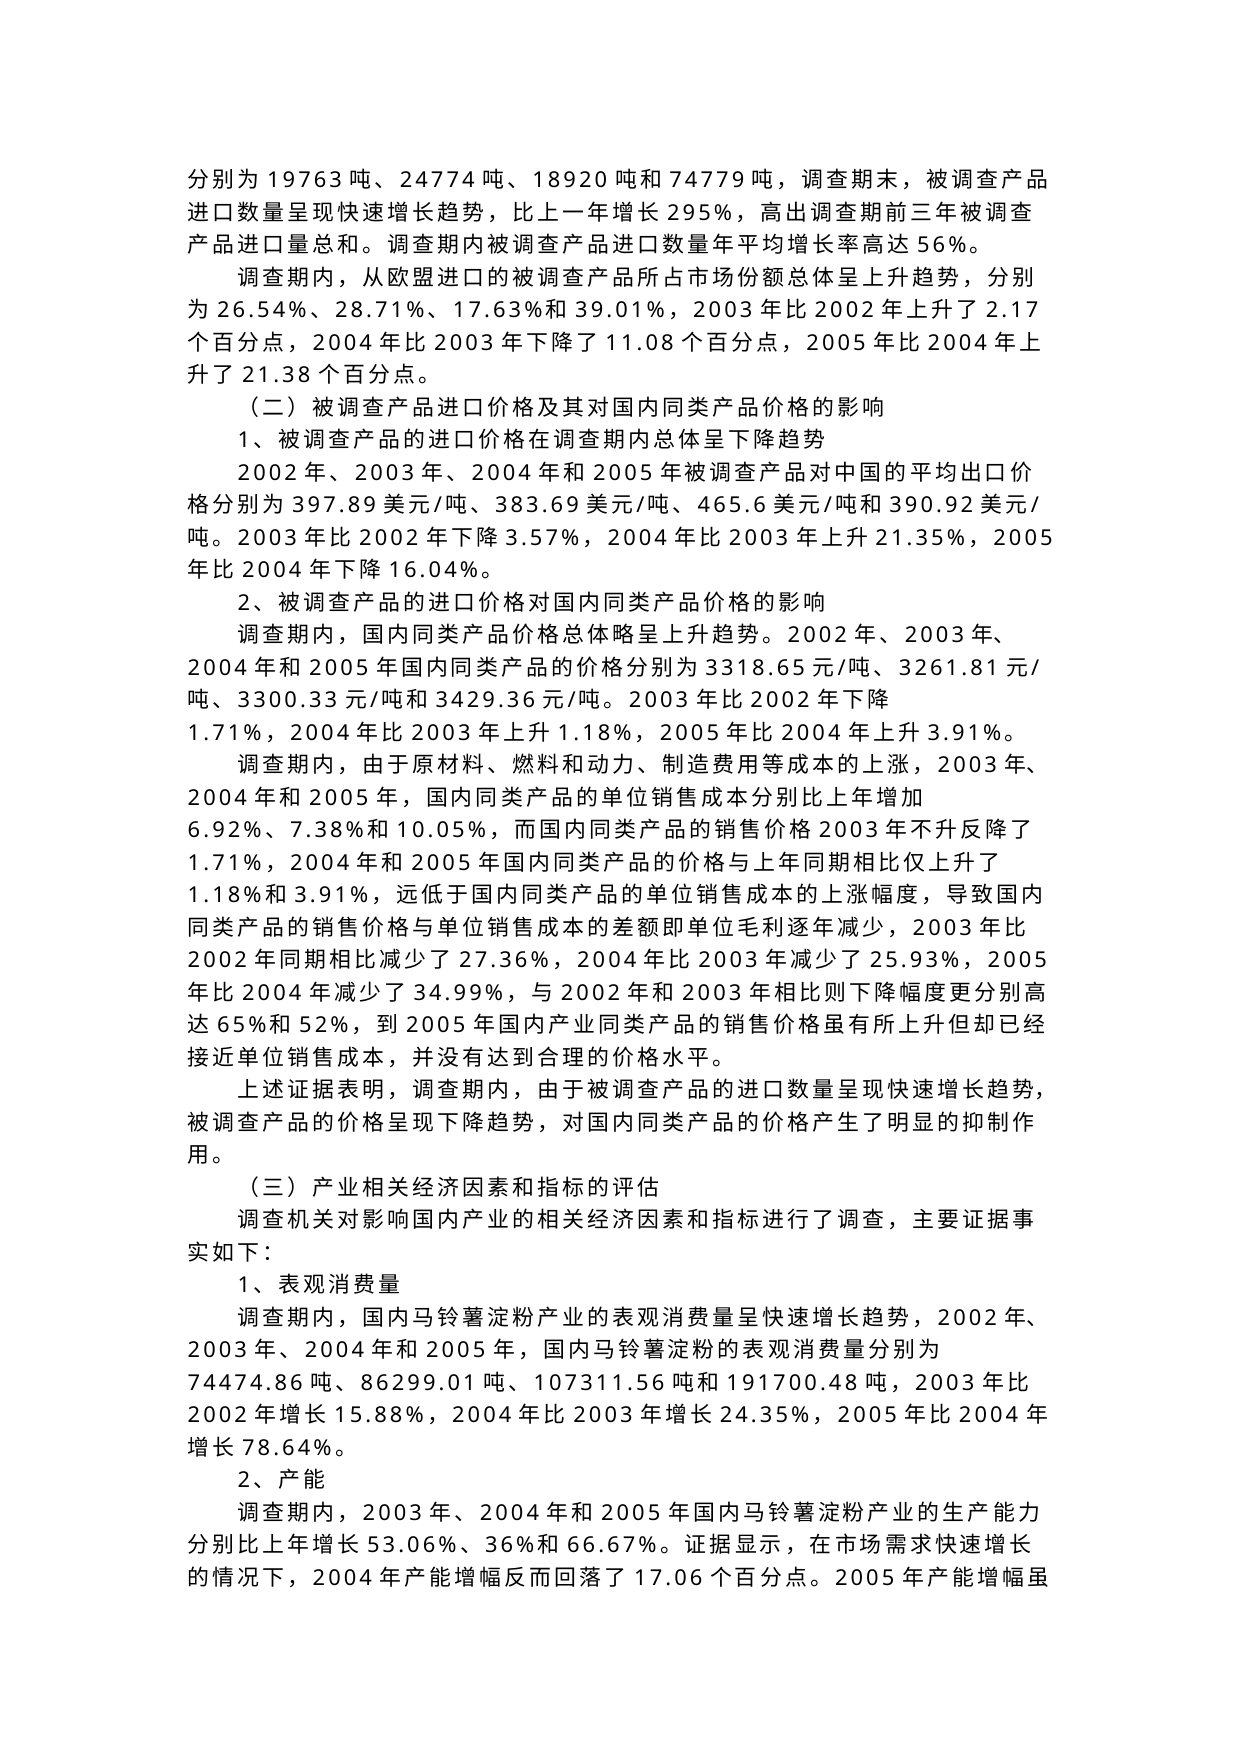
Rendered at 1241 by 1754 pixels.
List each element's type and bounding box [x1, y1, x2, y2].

text [187, 162, 1053, 1592]
